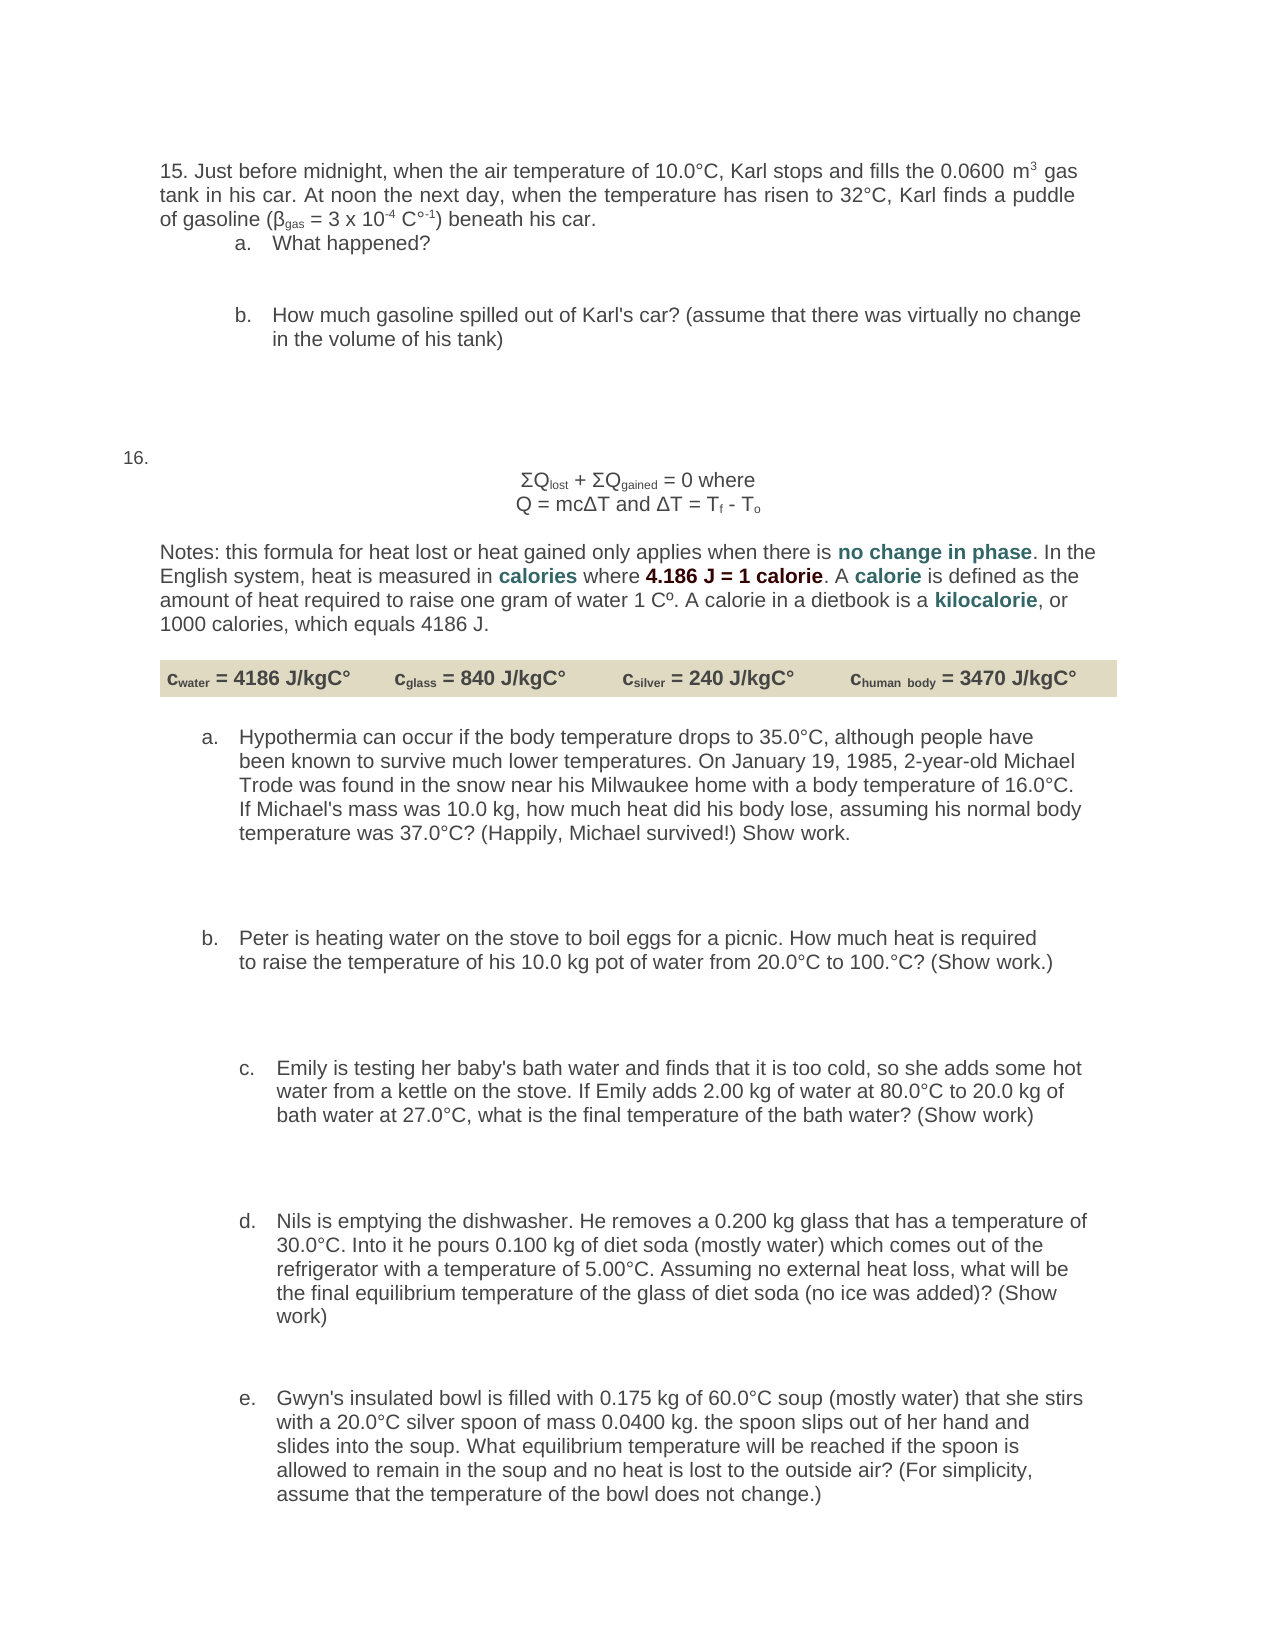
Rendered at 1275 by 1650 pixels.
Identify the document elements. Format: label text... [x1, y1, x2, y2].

list Gwyn's insulated bowl is filled with 0.175 kg of 60.0°C soup (mostly water) that she stirs with a 20.0°C silver spoon of mass 0.0400 kg. the spoon slips out of her hand and slides into the soup. What equilibrium temperature will be reached if the spoon is allowed to remain in the soup and no heat is lost to the outside air? (For simplicity, assume that the temperature of the bowl does not change.) [239, 1386, 1089, 1506]
list How much gasoline spilled out of Karl's car? (assume that there was virtually no change in the volume of his tank) [234, 303, 1103, 351]
text Notes: this formula for heat lost or heat gained only applies when there is no change in phase. In the English system, heat is measured in calories where 4.186 J = 1 calorie. A calorie is defined as the amount of heat required to raise one gram of water 1 Cº. A calorie in a dietbook is a kilocalorie, or 1000 calories, which equals 4186 J. [159, 540, 1098, 636]
text ΣQlost + ΣQgained = 0 where Q = mcΔT and ΔT = Tf - To [514, 468, 761, 516]
list What happened? [234, 231, 1185, 255]
list Emily is testing her baby's bath water and finds that it is too cold, so she adds some hot water from a kettle on the stove. If Emily adds 2.00 kg of water at 80.0°C to 20.0 kg of bath water at 27.0°C, what is the final temperature of the bath water? (Show work) [239, 1055, 1082, 1127]
table_header csilver = 240 J/kgC° [596, 660, 824, 697]
list Hypothermia can occur if the body temperature drops to 35.0°C, although people have been known to survive much lower temperatures. On January 19, 1985, 2-year-old Michael Trode was found in the snow near his Milwaukee home with a body temperature of 16.0°C. If Michael's mass was 10.0 kg, how much heat did his body lose, assuming his normal body temperature was 37.0°C? (Happily, Michael survived!) Show work. [201, 725, 1086, 845]
table_header cglass = 840 J/kgC° [374, 660, 596, 697]
table_header cwater = 4186 J/kgC° [160, 660, 374, 697]
list Just before midnight, when the air temperature of 10.0°C, Karl stops and fills the 0.0600 m3 gas tank in his car. At noon the next day, when the temperature has risen to 32°C, Karl finds a puddle of gasoline (βgas = 3 x 10-4 C°-1) beneath his car. [159, 159, 1078, 231]
list Nils is emptying the dishwasher. He removes a 0.200 kg glass that has a temperature of 30.0°C. Into it he pours 0.100 kg of diet soda (mostly water) which comes out of the refrigerator with a temperature of 5.00°C. Assuming no external heat loss, what will be the final equilibrium temperature of the glass of diet soda (no ice was added)? (Show work) [239, 1208, 1104, 1328]
list Peter is heating water on the stove to boil eggs for a picnic. How much heat is required to raise the temperature of his 10.0 kg pot of water from 20.0°C to 100.°C? (Show work.) [201, 926, 1061, 974]
table_header chuman body = 3470 J/kgC° [824, 660, 1117, 697]
